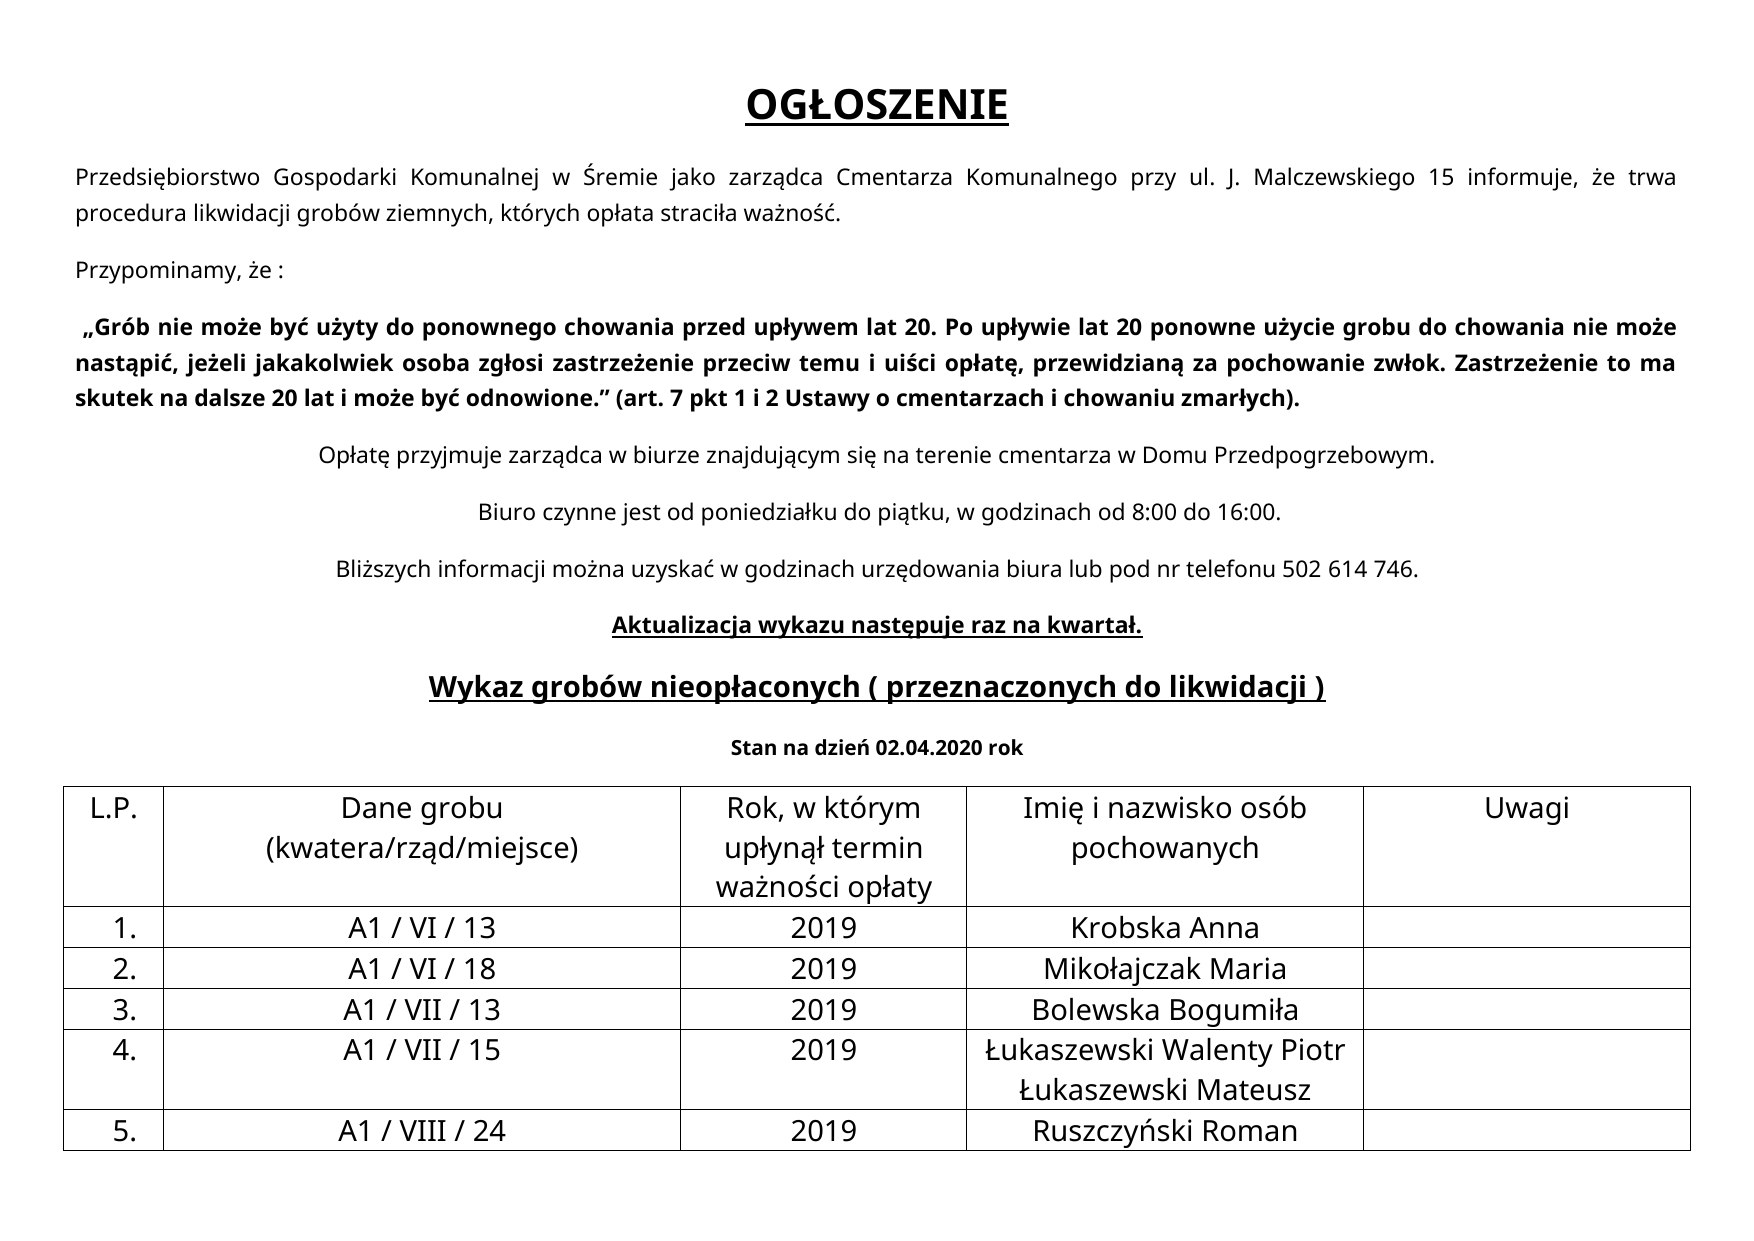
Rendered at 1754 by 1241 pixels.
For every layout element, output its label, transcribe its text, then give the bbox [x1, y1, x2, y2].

text Opłatę przyjmuje zarządca w biurze znajdującym się na terenie cmentarza w Domu Przedpogrzebowym. [75, 439, 1679, 470]
table_cell [1364, 1030, 1690, 1109]
table_header Imię i nazwisko osób pochowanych [967, 787, 1363, 906]
table_cell [64, 1110, 163, 1149]
table_cell A1 / VII / 15 [164, 1030, 680, 1109]
table_cell A1 / VIII / 24 [164, 1110, 680, 1149]
table_cell A1 / VI / 18 [164, 948, 680, 988]
table_cell 2019 [681, 1110, 966, 1149]
text OGŁOSZENIE [75, 75, 1679, 132]
table_cell Łukaszewski Walenty Piotr Łukaszewski Mateusz [967, 1030, 1363, 1109]
table_cell Mikołajczak Maria [967, 948, 1363, 988]
table_cell Ruszczyński Roman [967, 1110, 1363, 1149]
table_cell [64, 948, 163, 988]
table_cell Krobska Anna [967, 907, 1363, 947]
table_cell [1364, 1110, 1690, 1149]
table_cell [64, 989, 163, 1028]
table_cell [1364, 948, 1690, 988]
text „Grób nie może być użyty do ponownego chowania przed upływem lat 20. Po upływie lat 20 ponowne użycie grobu do chowania nie może nastąpić, jeżeli jakakolwiek osoba zgłosi zastrzeżenie przeciw temu i uiści opłatę, przewidzianą za pochowanie zwłok. Zastrzeżenie to ma skutek na dalsze 20 lat i może być odnowione.” (art. 7 pkt 1 i 2 Ustawy o cmentarzach i chowaniu zmarłych). [75, 311, 1679, 414]
text Aktualizacja wykazu następuje raz na kwartał. [75, 609, 1679, 641]
text Przypominamy, że : [75, 254, 1679, 285]
table_cell 2019 [681, 989, 966, 1028]
table_cell Bolewska Bogumiła [967, 989, 1363, 1028]
table_cell A1 / VII / 13 [164, 989, 680, 1028]
text Bliższych informacji można uzyskać w godzinach urzędowania biura lub pod nr telefonu 502 614 746. [75, 553, 1679, 584]
table_cell [1364, 907, 1690, 947]
text Biuro czynne jest od poniedziałku do piątku, w godzinach od 8:00 do 16:00. [75, 496, 1679, 527]
table_cell [1364, 989, 1690, 1028]
text Stan na dzień 02.04.2020 rok [75, 733, 1679, 761]
table_cell A1 / VI / 13 [164, 907, 680, 947]
text Wykaz grobów nieopłaconych ( przeznaczonych do likwidacji ) [75, 666, 1679, 706]
table_header Rok, w którym upłynął termin ważności opłaty [681, 787, 966, 906]
table_cell 2019 [681, 948, 966, 988]
table_cell 2019 [681, 1030, 966, 1109]
text Przedsiębiorstwo Gospodarki Komunalnej w Śremie jako zarządca Cmentarza Komunalnego przy ul. J. Malczewskiego 15 informuje, że trwa procedura likwidacji grobów ziemnych, których opłata straciła ważność. [75, 161, 1679, 228]
table_header L.P. [64, 787, 163, 906]
table_cell [64, 907, 163, 947]
table_cell 2019 [681, 907, 966, 947]
table_header Uwagi [1364, 787, 1690, 906]
table_header Dane grobu (kwatera/rząd/miejsce) [164, 787, 680, 906]
table_cell [64, 1030, 163, 1109]
